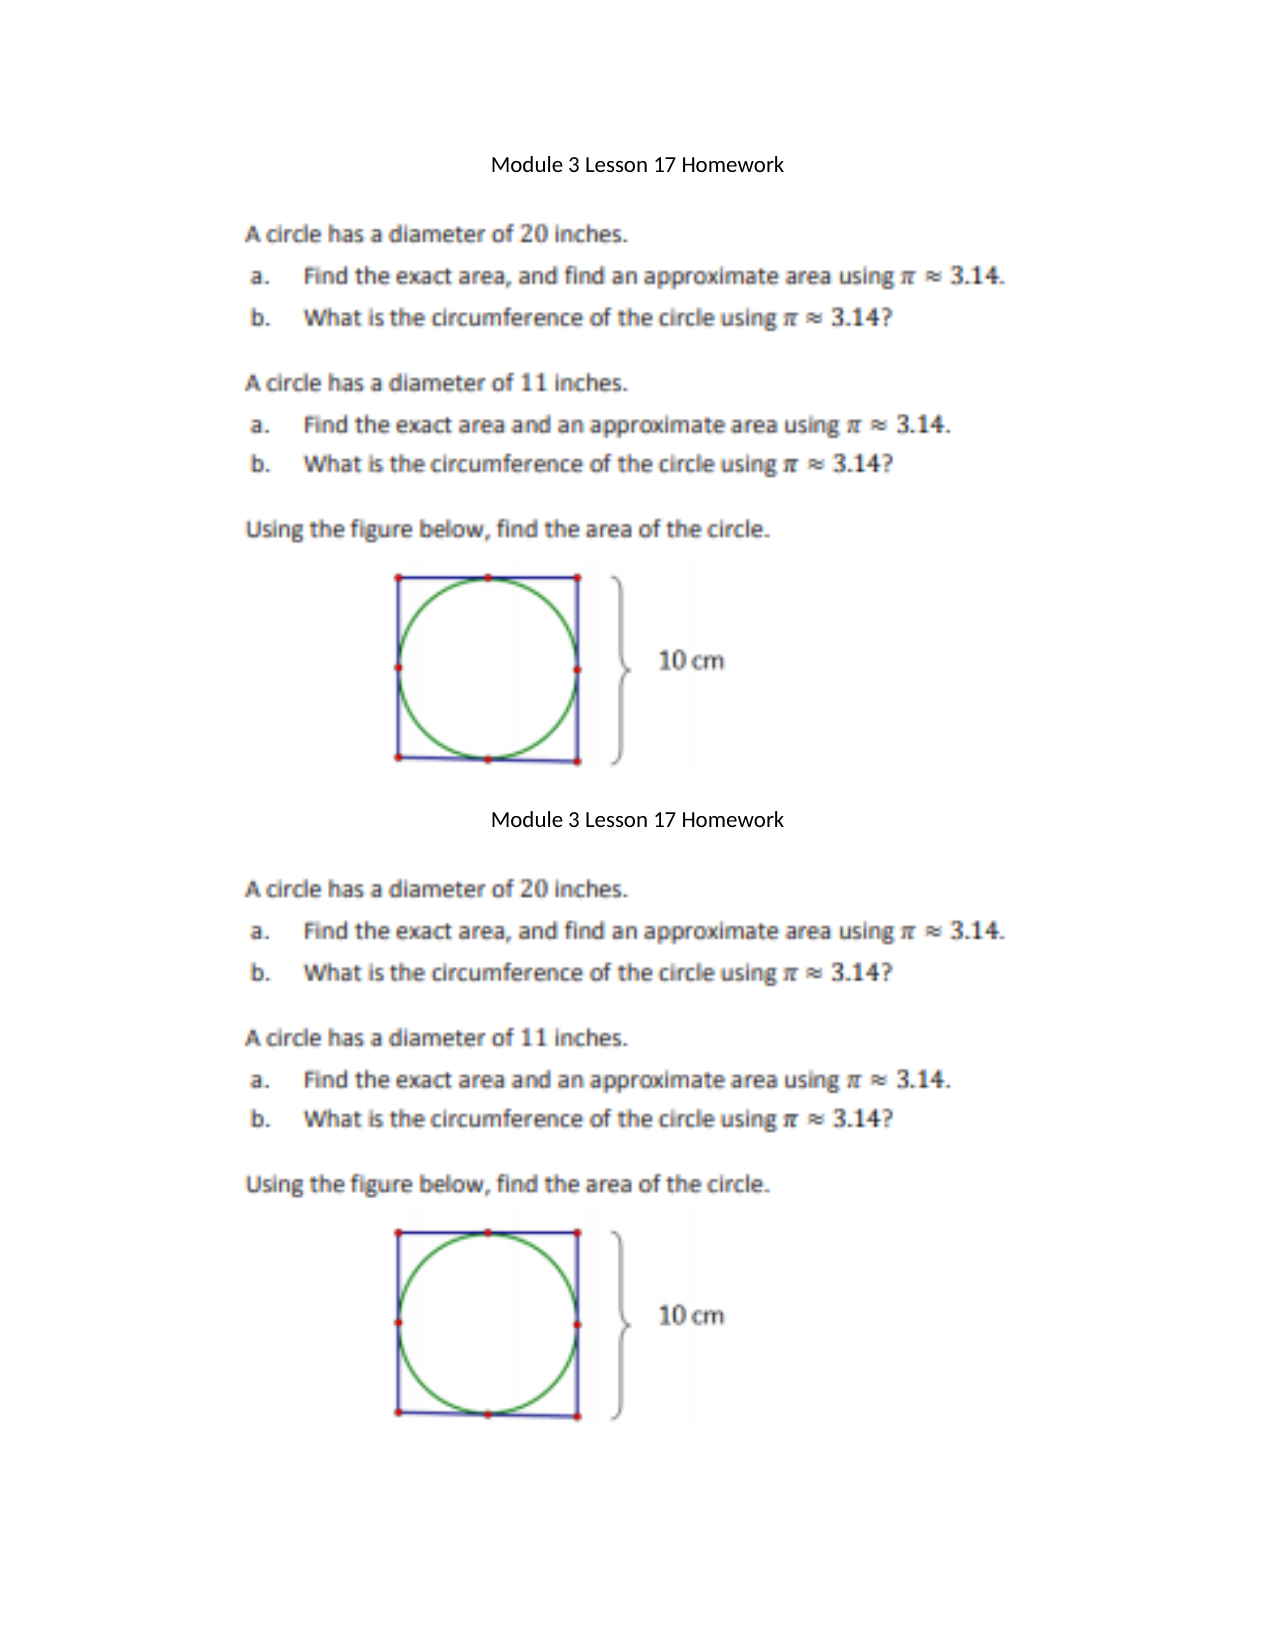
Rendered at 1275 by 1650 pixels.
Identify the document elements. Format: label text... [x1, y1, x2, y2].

text Module 3 Lesson 17 Homework [150, 150, 1125, 178]
picture [233, 196, 1042, 786]
text Module 3 Lesson 17 Homework [150, 805, 1125, 833]
picture [233, 851, 1042, 1441]
